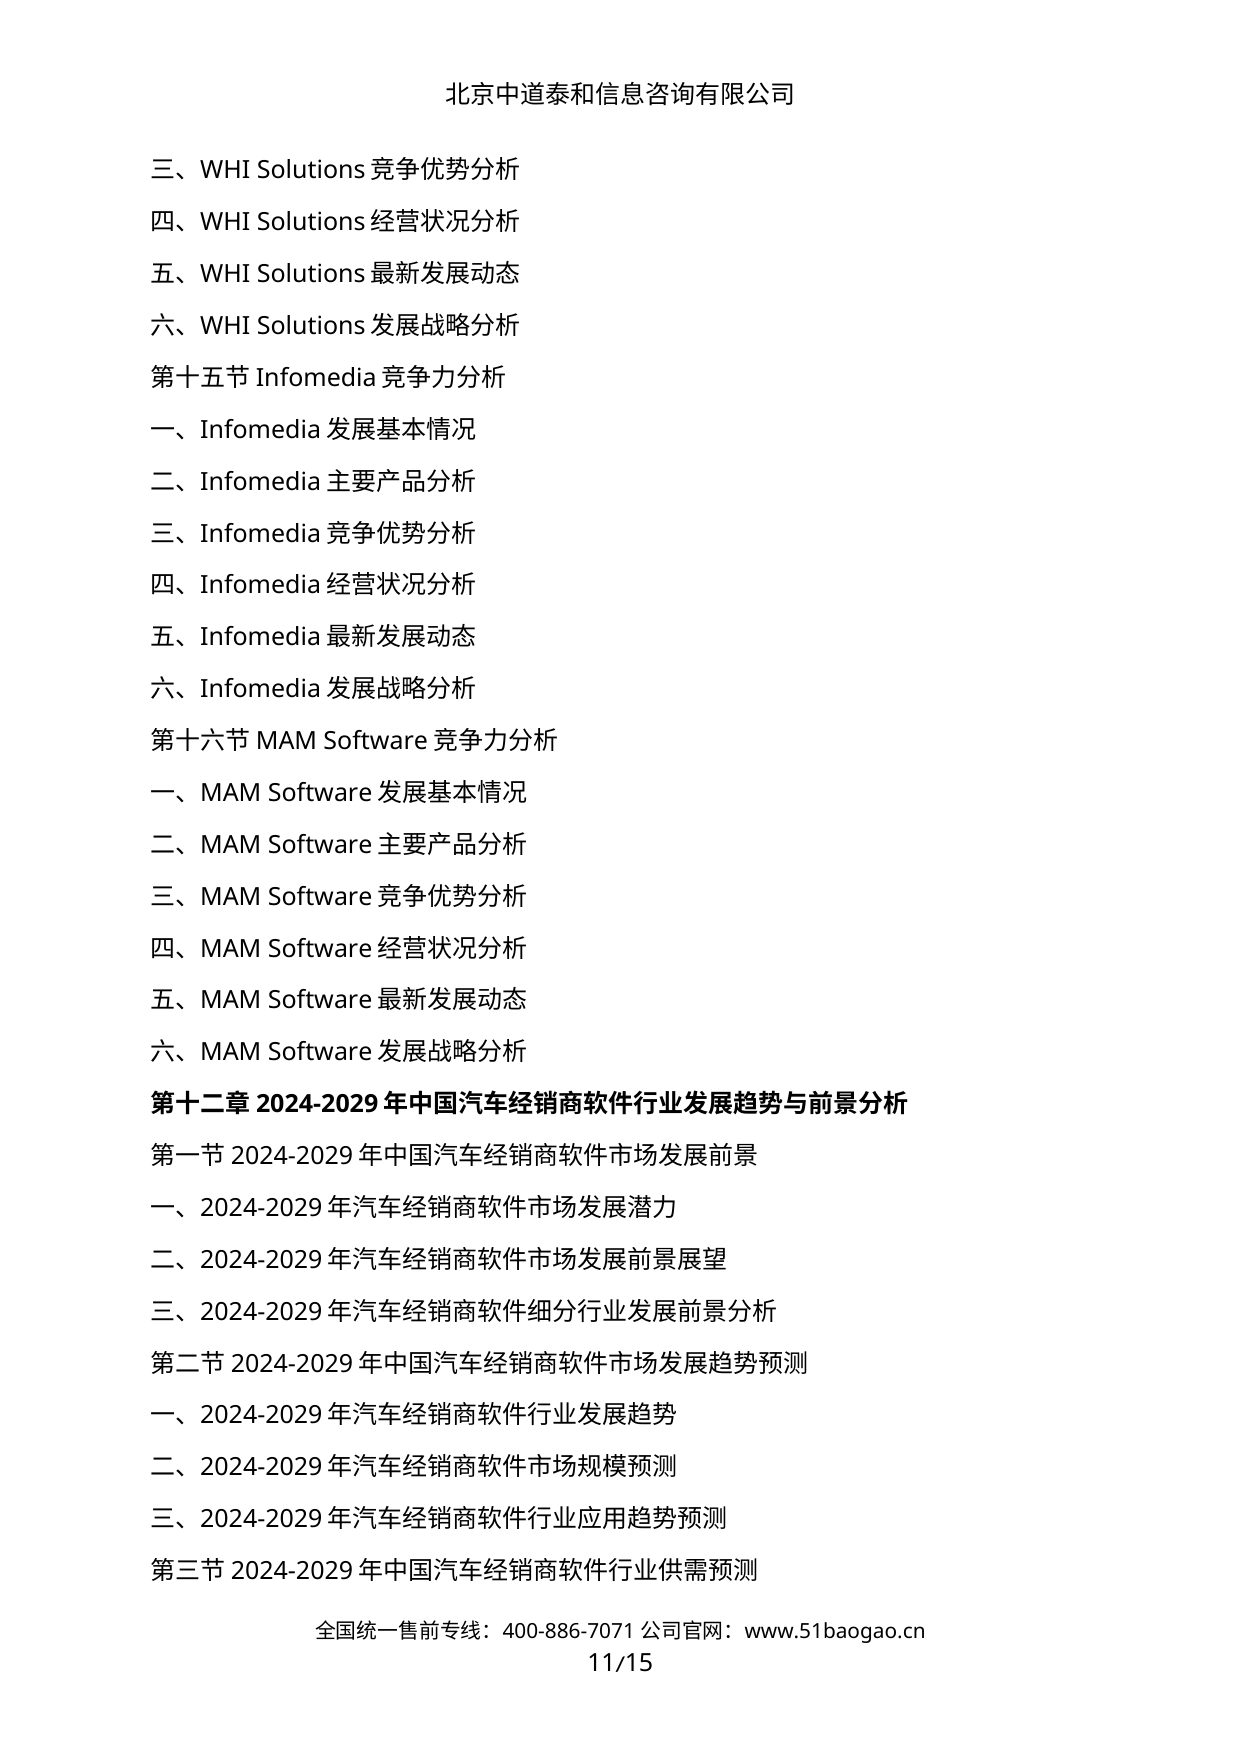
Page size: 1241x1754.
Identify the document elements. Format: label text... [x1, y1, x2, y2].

text 第十六节 MAM Software竞争力分析 [150, 721, 1090, 757]
text 一、2024-2029年汽车经销商软件行业发展趋势 [150, 1395, 1090, 1431]
text 一、Infomedia发展基本情况 [150, 409, 1090, 446]
text 二、2024-2029年汽车经销商软件市场发展前景展望 [150, 1239, 1090, 1276]
text 三、MAM Software竞争优势分析 [150, 876, 1090, 912]
text 五、WHI Solutions最新发展动态 [150, 254, 1090, 290]
text 四、Infomedia经营状况分析 [150, 565, 1090, 601]
text 二、MAM Software主要产品分析 [150, 824, 1090, 861]
text 三、Infomedia竞争优势分析 [150, 513, 1090, 549]
text 第十二章 2024-2029年中国汽车经销商软件行业发展趋势与前景分析 [150, 1084, 1090, 1120]
text 五、Infomedia最新发展动态 [150, 617, 1090, 653]
text 一、2024-2029年汽车经销商软件市场发展潜力 [150, 1187, 1090, 1224]
text 第二节 2024-2029年中国汽车经销商软件市场发展趋势预测 [150, 1343, 1090, 1379]
text 六、WHI Solutions发展战略分析 [150, 306, 1090, 342]
text 四、MAM Software经营状况分析 [150, 928, 1090, 964]
text 二、Infomedia主要产品分析 [150, 461, 1090, 497]
text 五、MAM Software最新发展动态 [150, 980, 1090, 1016]
text 三、WHI Solutions竞争优势分析 [150, 150, 1090, 186]
text 三、2024-2029年汽车经销商软件细分行业发展前景分析 [150, 1291, 1090, 1327]
text 三、2024-2029年汽车经销商软件行业应用趋势预测 [150, 1499, 1090, 1535]
text 六、Infomedia发展战略分析 [150, 669, 1090, 705]
text 第三节 2024-2029年中国汽车经销商软件行业供需预测 [150, 1551, 1090, 1587]
text 第十五节 Infomedia竞争力分析 [150, 357, 1090, 394]
text 四、WHI Solutions经营状况分析 [150, 202, 1090, 238]
text 第一节 2024-2029年中国汽车经销商软件市场发展前景 [150, 1136, 1090, 1172]
text 一、MAM Software发展基本情况 [150, 772, 1090, 809]
text 六、MAM Software发展战略分析 [150, 1032, 1090, 1068]
text 二、2024-2029年汽车经销商软件市场规模预测 [150, 1447, 1090, 1483]
